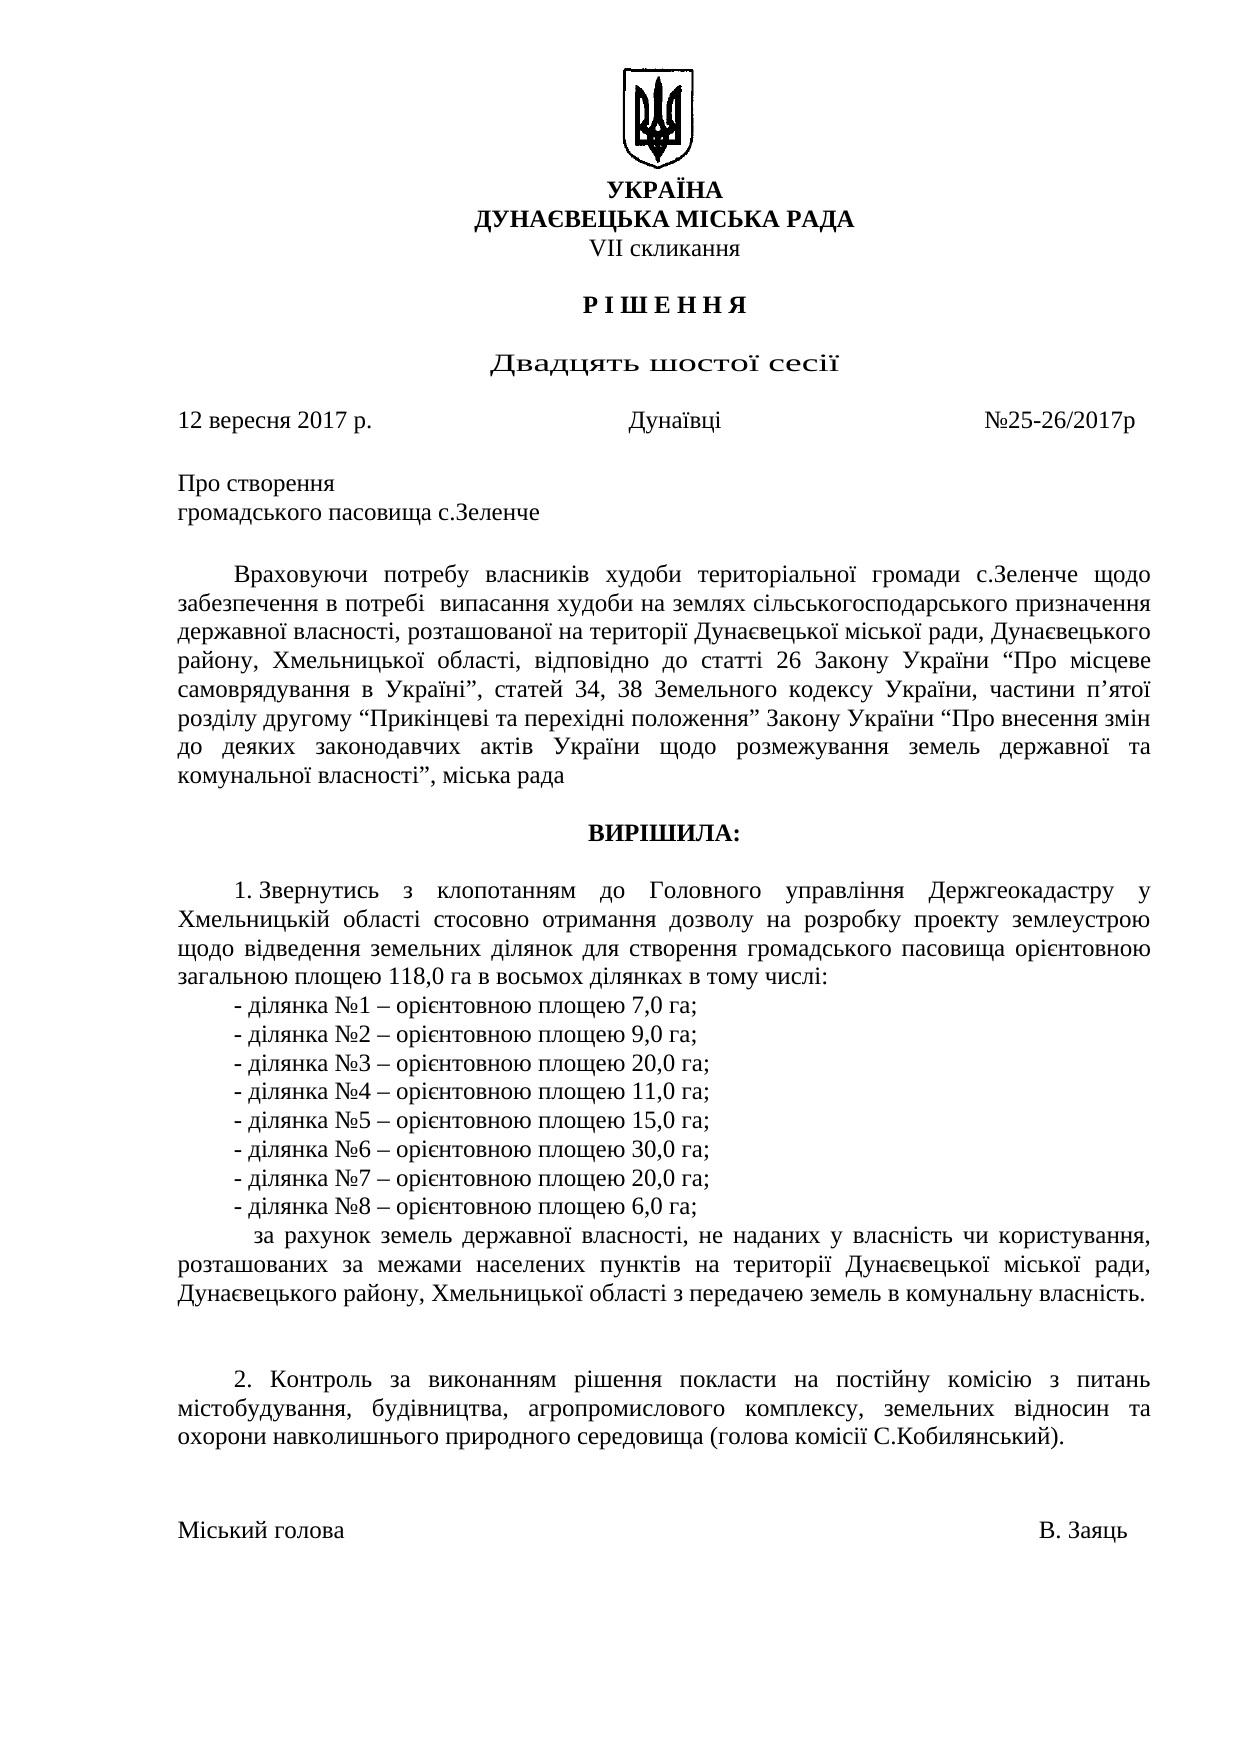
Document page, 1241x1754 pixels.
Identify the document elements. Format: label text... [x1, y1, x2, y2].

text Р І Ш Е Н Н Я [177, 291, 1152, 319]
subtitle Двадцять шостої сесії [177, 348, 1152, 377]
text 2. Контроль за виконанням рішення покласти на постійну комісію з питань містобудування, будівництва, агропромислового комплексу, земельних відносин та охорони навколишнього природного середовища (голова комісії С.Кобилянський). [177, 1364, 1152, 1450]
list - ділянка №3 – орієнтовною площею 20,0 га; [177, 1048, 1152, 1076]
text УКРАЇНА [177, 176, 1152, 204]
list - ділянка №1 – орієнтовною площею 7,0 га; [177, 990, 1152, 1019]
picture [622, 68, 694, 169]
text Міський голова В. Заяць [177, 1515, 1152, 1544]
text Про створення [177, 468, 1152, 497]
text громадського пасовища с.Зеленче [177, 497, 1152, 525]
list ВИРIШИЛА: [177, 818, 1152, 846]
text VII скликання [177, 233, 1152, 262]
text Дунаєвецька міська рада [177, 204, 1152, 233]
list - ділянка №8 – орієнтовною площею 6,0 га; [177, 1191, 1152, 1220]
text 12 вересня 2017 р. Дунаївці №25-26/2017р [177, 406, 1152, 434]
list - ділянка №4 – орієнтовною площею 11,0 га; [177, 1076, 1152, 1105]
list за рахунок земель державної власності, не наданих у власність чи користування, розташованих за межами населених пунктів на території Дунаєвецької міської ради, Дунаєвецького району, Хмельницької області з передачею земель в комунальну власність. [177, 1220, 1152, 1306]
list - ділянка №6 – орієнтовною площею 30,0 га; [177, 1134, 1152, 1163]
list - ділянка №2 – орієнтовною площею 9,0 га; [177, 1019, 1152, 1048]
list - ділянка №5 – орієнтовною площею 15,0 га; [177, 1105, 1152, 1134]
list 1. Звернутись з клопотанням до Головного управління Держгеокадастру у Хмельницькій області стосовно отримання дозволу на розробку проекту землеустрою щодо відведення земельних ділянок для створення громадського пасовища орієнтовною загальною площею 118,0 га в восьмох ділянках в тому числі: [177, 875, 1152, 990]
list - ділянка №7 – орієнтовною площею 20,0 га; [177, 1163, 1152, 1191]
list Враховуючи потребу власників худоби територіальної громади с.Зеленче щодо забезпечення в потребі випасання худоби на землях сільськогосподарського призначення державної власності, розташованої на території Дунаєвецької міської ради, Дунаєвецького району, Хмельницької області, відповідно до статтi 26 Закону України “Про мiсцеве самоврядування в Українi”, статей 34, 38 Земельного кодексу України, частини п’ятої розділу другому “Прикінцеві та перехідні положення” Закону України “Про внесення змін до деяких законодавчих актів України щодо розмежування земель державної та комунальної власності”, міська рада [177, 559, 1152, 789]
